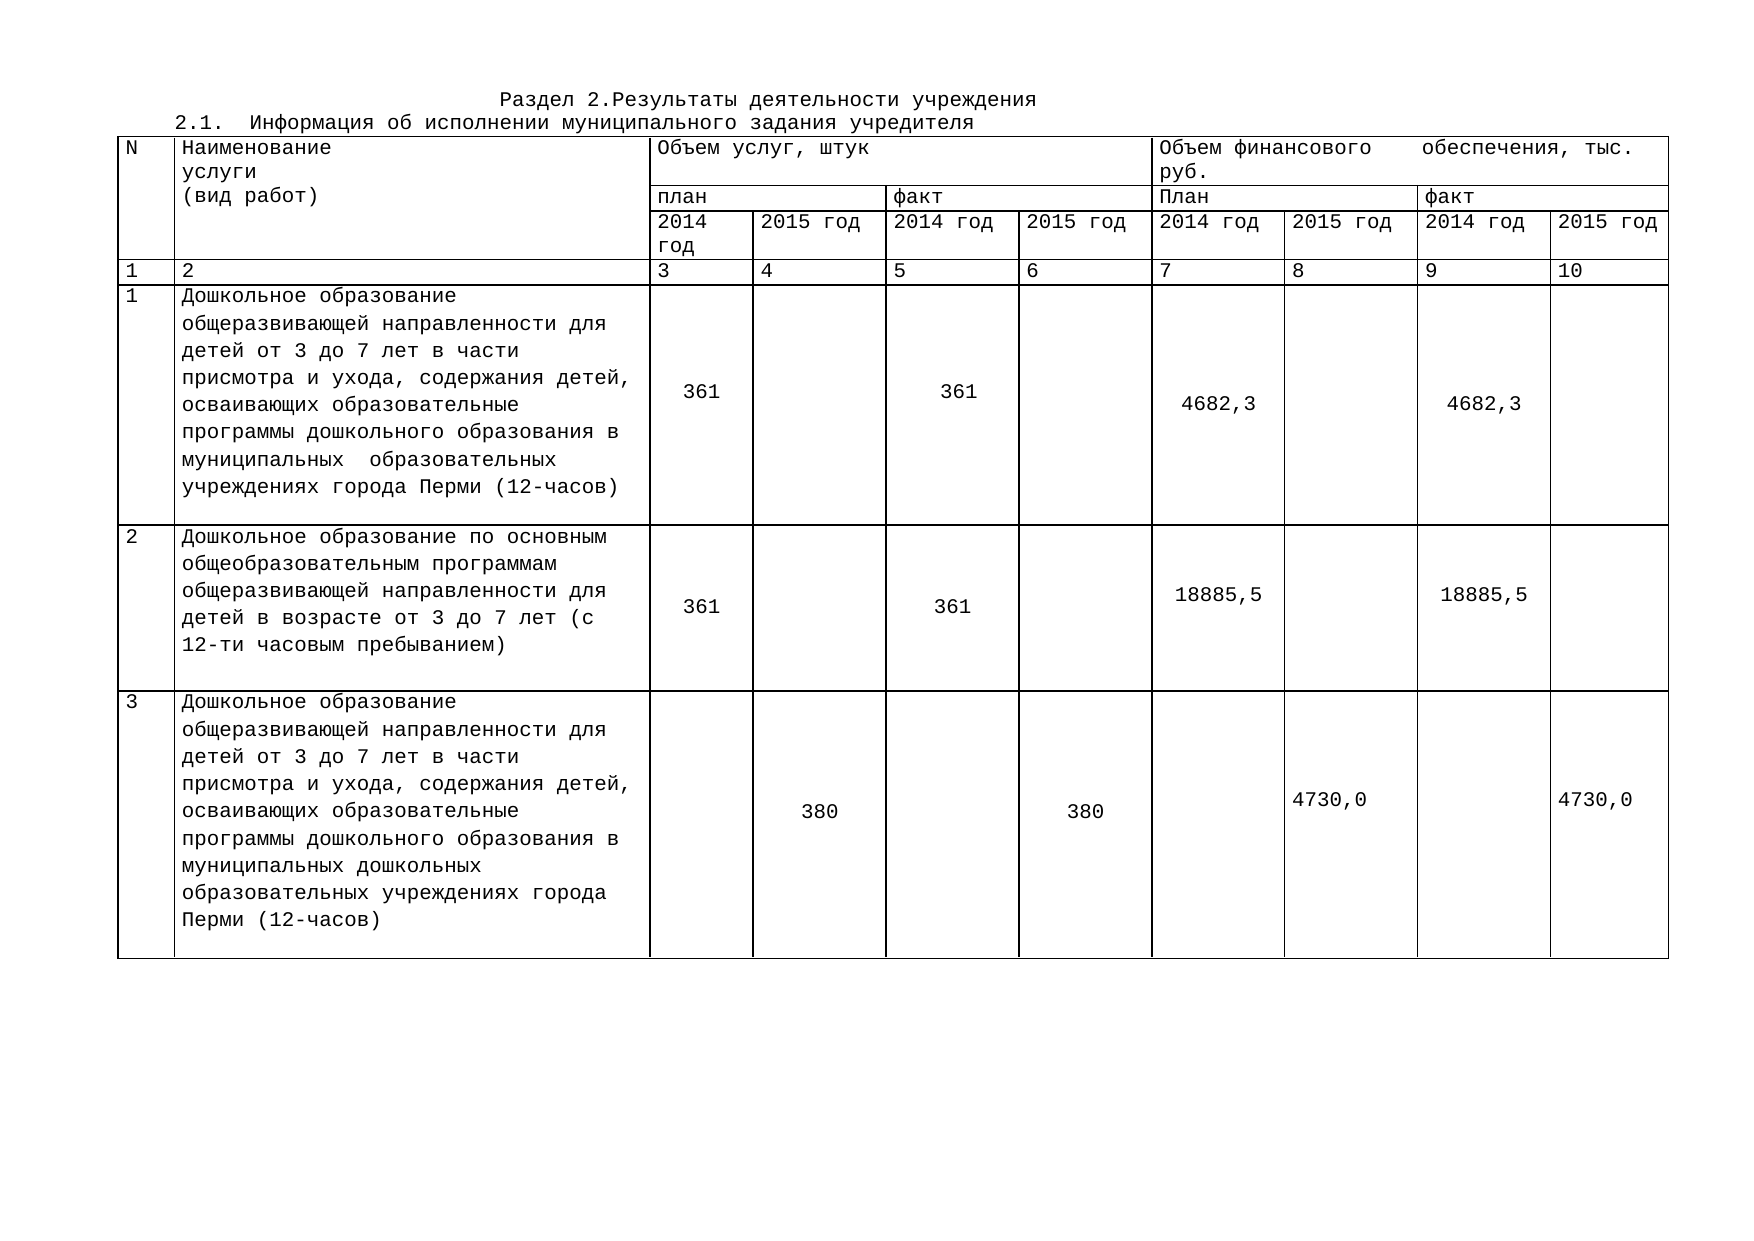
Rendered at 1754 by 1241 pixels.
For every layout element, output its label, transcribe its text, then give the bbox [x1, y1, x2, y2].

table_header Объем услуг, штук [651, 137, 1152, 185]
table_cell [754, 286, 885, 524]
table_cell [1418, 692, 1550, 957]
table_cell Дошкольное образование общеразвивающей направленности для детей от 3 до 7 лет в части присмотра и ухода, содержания детей, осваивающих образовательные программы дошкольного образования в муниципальных образовательных учреждениях города Перми (12-часов) [175, 286, 649, 524]
table_cell 4 [754, 260, 885, 284]
table_cell 2014 год [1153, 212, 1284, 259]
table_header N [119, 137, 174, 259]
table_cell 3 [651, 260, 752, 284]
table_cell План [1153, 186, 1417, 210]
table_cell 2014 год [887, 212, 1018, 259]
table_cell 4682,3 [1153, 286, 1284, 524]
table_cell 10 [1551, 260, 1668, 284]
table_cell 2014 год [1418, 212, 1550, 259]
table_cell 4682,3 [1418, 286, 1550, 524]
text 2.1. Информация об исполнении муниципального задания учредителя [118, 112, 1636, 136]
table_cell план [651, 186, 885, 210]
table_cell 1 [119, 260, 174, 284]
table_cell 2014 год [651, 212, 752, 259]
table_cell 18885,5 [1418, 526, 1550, 690]
table_cell 18885,5 [1153, 526, 1284, 690]
table_cell 2015 год [1285, 212, 1417, 259]
table_cell 6 [1020, 260, 1151, 284]
table_cell 3 [119, 692, 174, 957]
table_cell 380 [1020, 692, 1151, 957]
table_cell [1020, 526, 1151, 690]
table_cell Дошкольное образование общеразвивающей направленности для детей от 3 до 7 лет в части присмотра и ухода, содержания детей, осваивающих образовательные программы дошкольного образования в муниципальных дошкольных образовательных учреждениях города Перми (12-часов) [175, 692, 649, 957]
text Раздел 2.Результаты деятельности учреждения [118, 88, 1636, 112]
table_cell 361 [887, 526, 1018, 690]
table_cell 5 [887, 260, 1018, 284]
table_cell 361 [651, 526, 752, 690]
table_cell [1020, 286, 1151, 524]
table_cell 1 [119, 286, 174, 524]
table_cell 361 [887, 286, 1018, 524]
table_cell 380 [754, 692, 885, 957]
table_cell [754, 526, 885, 690]
table_cell [1551, 286, 1668, 524]
table_cell Дошкольное образование по основным общеобразовательным программам общеразвивающей направленности для детей в возрасте от 3 до 7 лет (с 12-ти часовым пребыванием) [175, 526, 649, 690]
table_cell [1285, 526, 1417, 690]
table_cell [1551, 526, 1668, 690]
table_cell 7 [1153, 260, 1284, 284]
table_header Объем финансового обеспечения, тыс. руб. [1153, 137, 1668, 185]
table_cell 8 [1285, 260, 1417, 284]
table_cell [887, 692, 1018, 957]
table_cell 2015 год [1551, 212, 1668, 259]
table_cell 2 [119, 526, 174, 690]
table_header Наименование услуги (вид работ) [175, 137, 650, 259]
table_cell [1153, 692, 1284, 957]
table_cell 4730,0 [1285, 692, 1417, 957]
table_cell 2015 год [1020, 212, 1151, 259]
table_cell факт [1418, 186, 1668, 210]
table_cell [651, 692, 752, 957]
table_cell 2015 год [754, 212, 885, 259]
table_cell факт [887, 186, 1151, 210]
table_cell 2 [175, 260, 649, 284]
table_cell 4730,0 [1551, 692, 1668, 957]
table_cell 9 [1418, 260, 1550, 284]
table_cell [1285, 286, 1417, 524]
table_cell 361 [651, 286, 752, 524]
